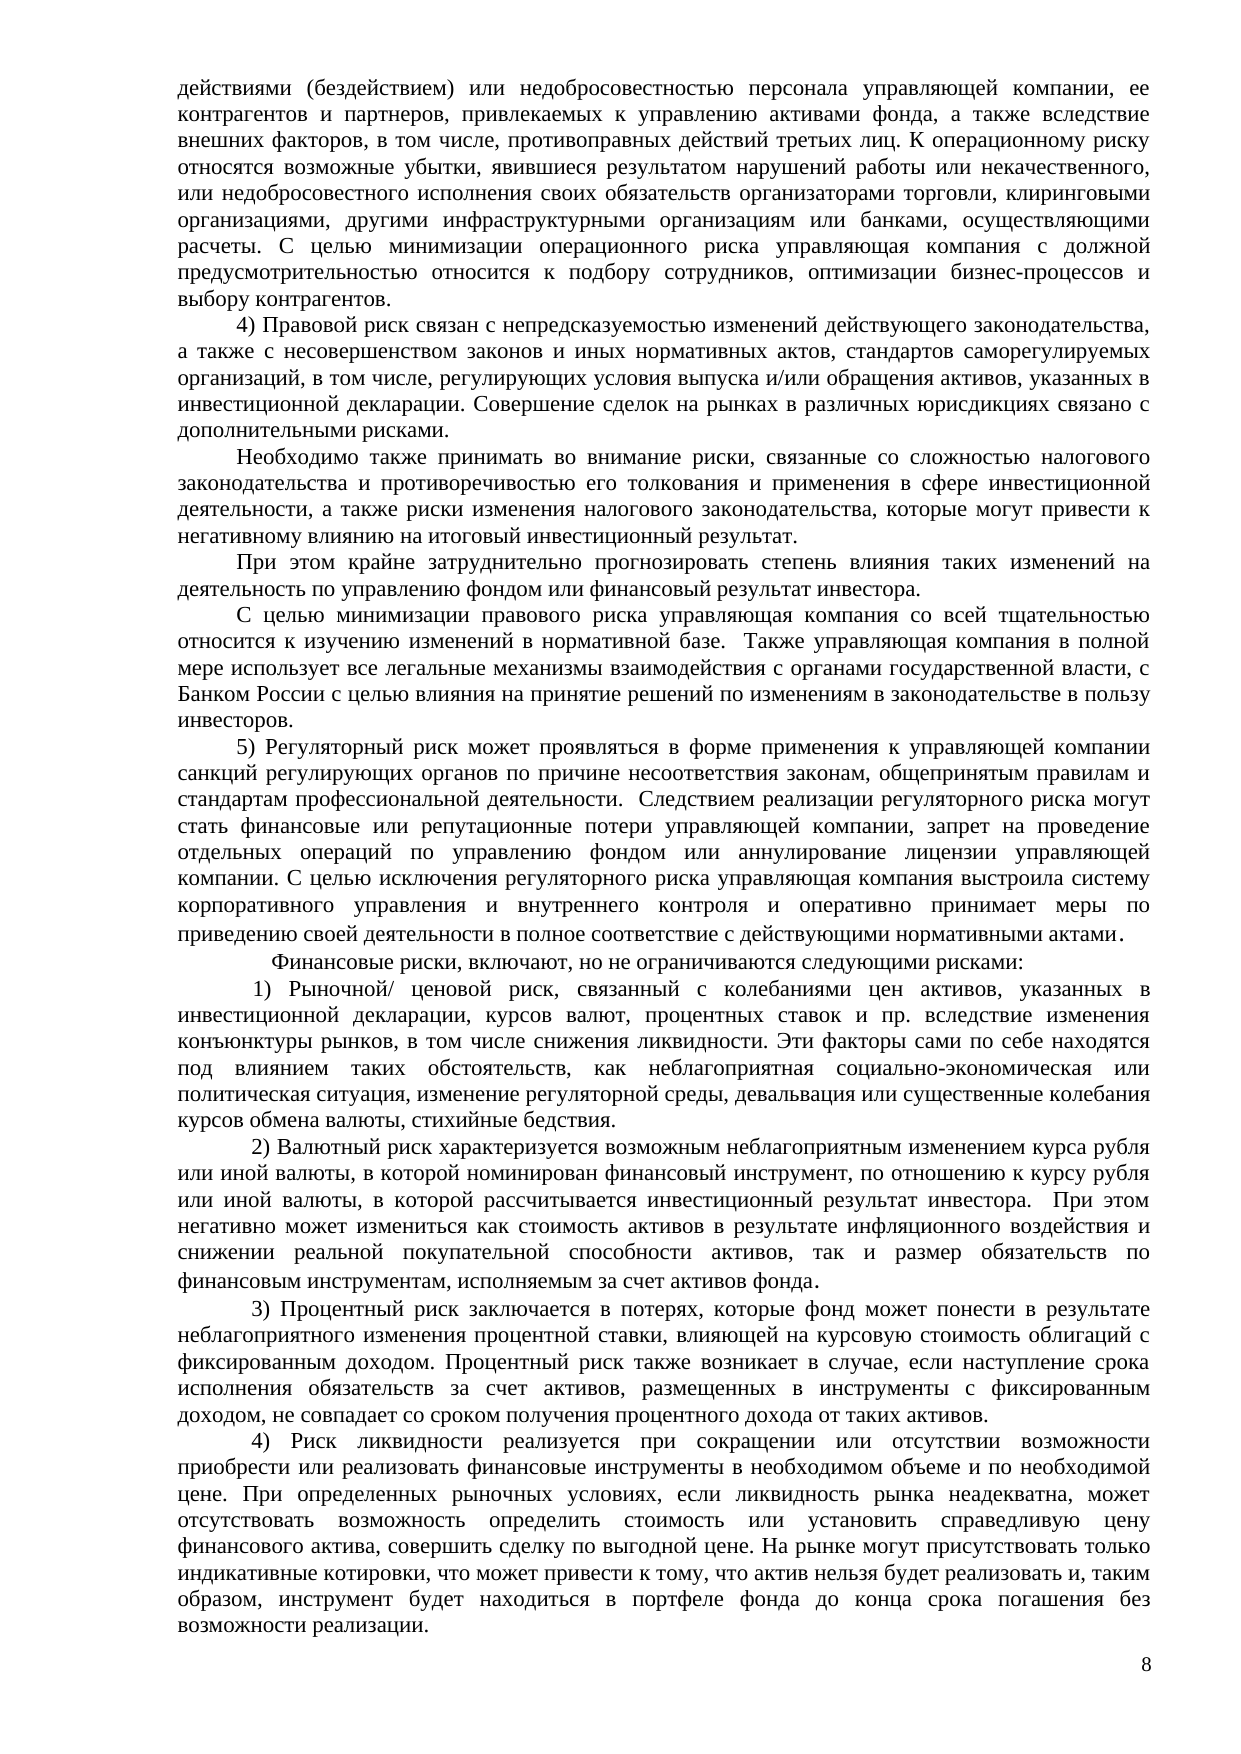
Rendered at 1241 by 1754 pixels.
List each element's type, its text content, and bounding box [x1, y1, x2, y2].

text 3) Процентный риск заключается в потерях, которые фонд может понести в результате неблагоприятного изменения процентной ставки, влияющей на курсовую стоимость облигаций с фиксированным доходом. Процентный риск также возникает в случае, если наступление срока исполнения обязательств за счет активов, размещенных в инструменты с фиксированным доходом, не совпадает со сроком получения процентного дохода от таких активов. [177, 1295, 1152, 1427]
text С целью минимизации правового риска управляющая компания со всей тщательностью относится к изучению изменений в нормативной базе. Также управляющая компания в полной мере использует все легальные механизмы взаимодействия с органами государственной власти, с Банком России с целью влияния на принятие решений по изменениям в законодательстве в пользу инвесторов. [177, 601, 1152, 733]
text Финансовые риски, включают, но не ограничиваются следующими рисками: [177, 948, 1152, 975]
text При этом крайне затруднительно прогнозировать степень влияния таких изменений на деятельность по управлению фондом или финансовый результат инвестора. [177, 548, 1152, 601]
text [177, 74, 1152, 311]
text 5) Регуляторный риск может проявляться в форме применения к управляющей компании санкций регулирующих органов по причине несоответствия законам, общепринятым правилам и стандартам профессиональной деятельности. Следствием реализации регуляторного риска могут стать финансовые или репутационные потери управляющей компании, запрет на проведение отдельных операций по управлению фондом или аннулирование лицензии управляющей компании. С целью исключения регуляторного риска управляющая компания выстроила систему корпоративного управления и внутреннего контроля и оперативно принимает меры по приведению своей деятельности в полное соответствие с действующими нормативными актами. [177, 733, 1152, 948]
text 2) Валютный риск характеризуется возможным неблагоприятным изменением курса рубля или иной валюты, в которой номинирован финансовый инструмент, по отношению к курсу рубля или иной валюты, в которой рассчитывается инвестиционный результат инвестора. При этом негативно может измениться как стоимость активов в результате инфляционного воздействия и снижении реальной покупательной способности активов, так и размер обязательств по финансовым инструментам, исполняемым за счет активов фонда. [177, 1133, 1152, 1295]
text 4) Риск ликвидности реализуется при сокращении или отсутствии возможности приобрести или реализовать финансовые инструменты в необходимом объеме и по необходимой цене. При определенных рыночных условиях, если ликвидность рынка неадекватна, может отсутствовать возможность определить стоимость или установить справедливую цену финансового актива, совершить сделку по выгодной цене. На рынке могут присутствовать только индикативные котировки, что может привести к тому, что актив нельзя будет реализовать и, таким образом, инструмент будет находиться в портфеле фонда до конца срока погашения без возможности реализации. [177, 1427, 1152, 1638]
text 4) Правовой риск связан с непредсказуемостью изменений действующего законодательства, а также с несовершенством законов и иных нормативных актов, стандартов саморегулируемых организаций, в том числе, регулирующих условия выпуска и/или обращения активов, указанных в инвестиционной декларации. Совершение сделок на рынках в различных юрисдикциях связано с дополнительными рисками. [177, 311, 1152, 443]
text Необходимо также принимать во внимание риски, связанные со сложностью налогового законодательства и противоречивостью его толкования и применения в сфере инвестиционной деятельности, а также риски изменения налогового законодательства, которые могут привести к негативному влиянию на итоговый инвестиционный результат. [177, 443, 1152, 548]
text 1) Рыночной/ ценовой риск, связанный с колебаниями цен активов, указанных в инвестиционной декларации, курсов валют, процентных ставок и пр. вследствие изменения конъюнктуры рынков, в том числе снижения ликвидности. Эти факторы сами по себе находятся под влиянием таких обстоятельств, как неблагоприятная социально-экономическая или политическая ситуация, изменение регуляторной среды, девальвация или существенные колебания курсов обмена валюты, стихийные бедствия. [177, 975, 1152, 1133]
